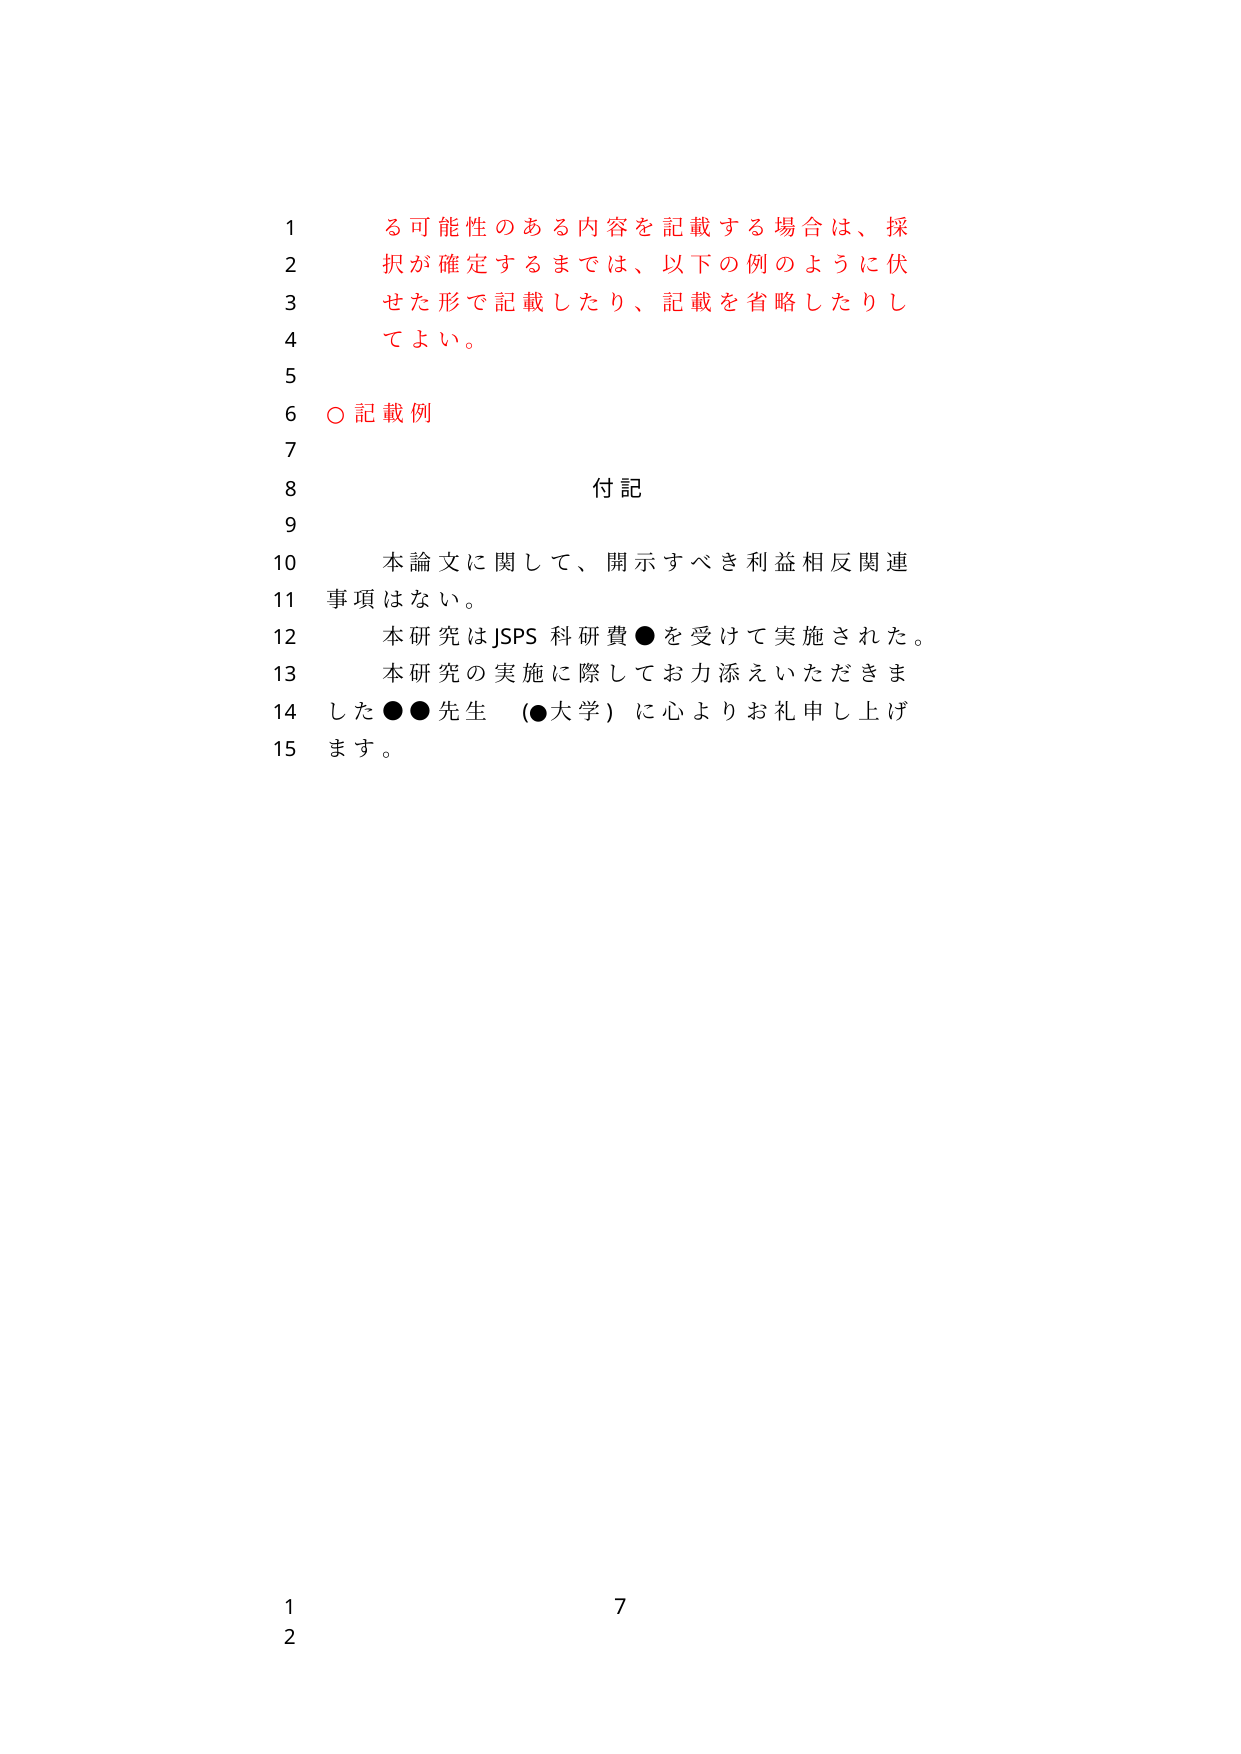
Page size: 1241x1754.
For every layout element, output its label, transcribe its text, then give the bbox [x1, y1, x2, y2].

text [326, 208, 914, 356]
text 本研究の実施に際してお力添えいただきました●●先生 (●大学)に心よりお礼申し上げます。 [326, 654, 914, 765]
text 本論文に関して、開示すべき利益相反関連事項はない。 [326, 542, 914, 617]
text 付記 [326, 468, 914, 505]
text 本研究はJSPS科研費●を受けて実施された。 [326, 617, 914, 654]
text ○記載例 [326, 393, 914, 431]
